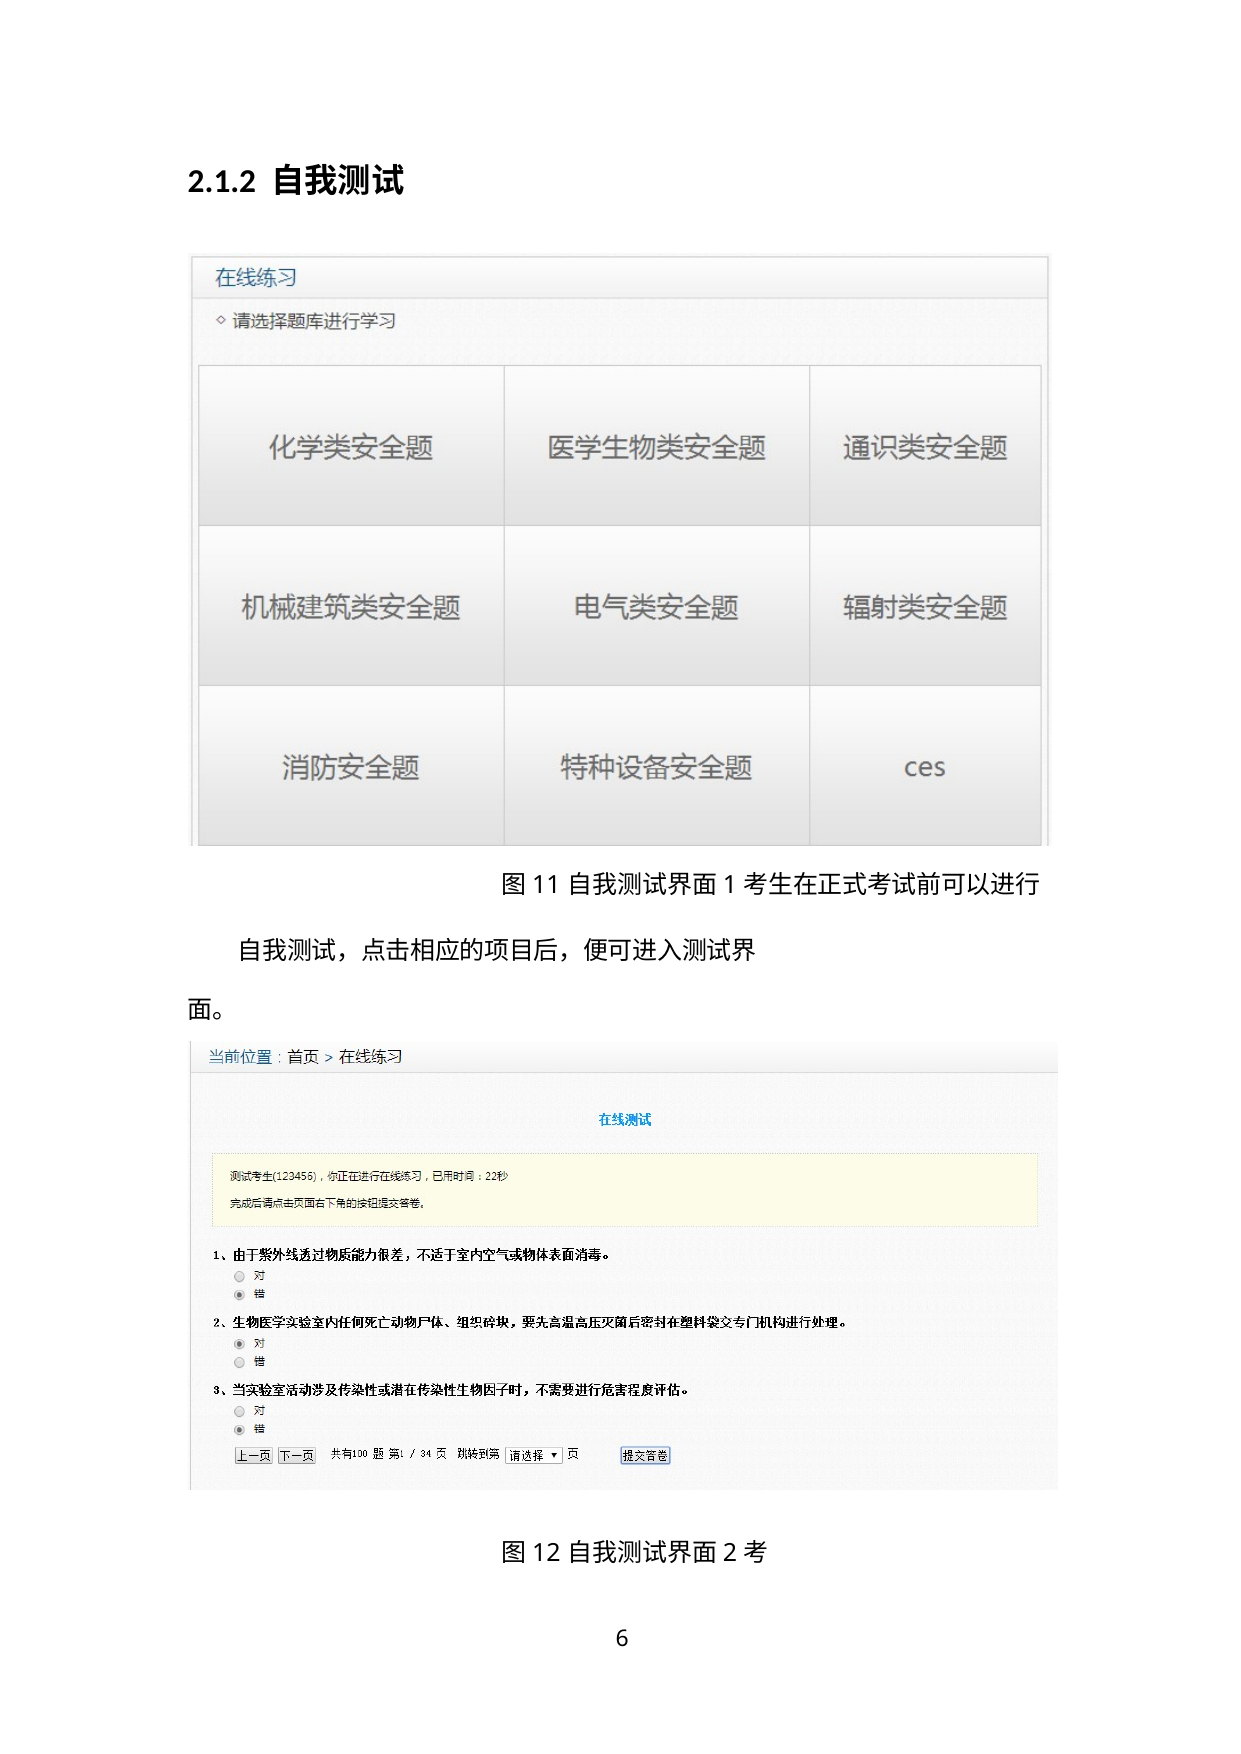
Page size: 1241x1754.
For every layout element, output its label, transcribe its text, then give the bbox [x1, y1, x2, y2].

subtitle 2.1.2 自我测试 [187, 156, 1065, 202]
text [237, 1490, 789, 1568]
text 图 11 自我测试界面 1 考生在正式考试前可以进行自我测试，点击相应的项目后，便可进入测试界 [237, 865, 1054, 967]
text 面。 [187, 996, 1065, 1024]
picture [187, 1041, 1058, 1490]
picture [188, 253, 1052, 846]
